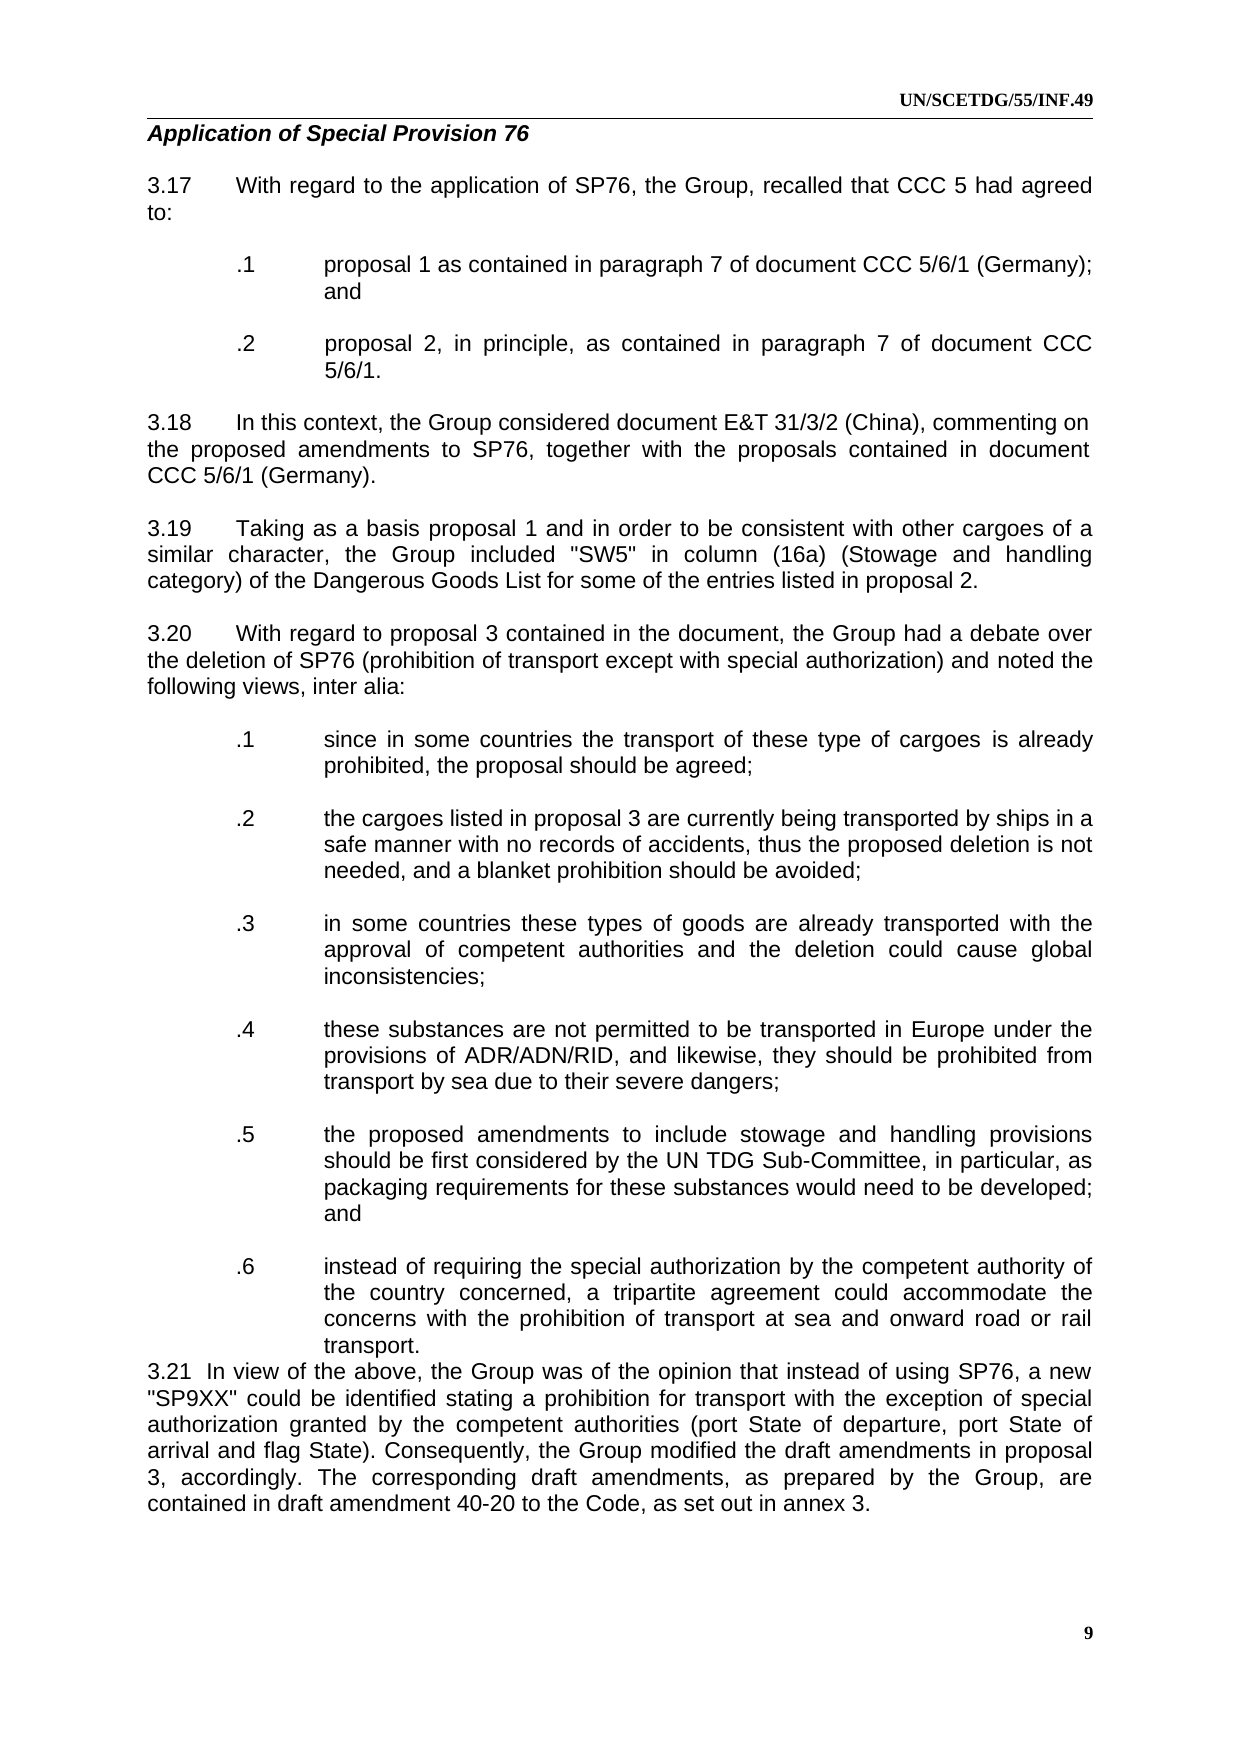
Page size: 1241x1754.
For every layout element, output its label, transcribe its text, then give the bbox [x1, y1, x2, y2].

text 3.20 With regard to proposal 3 contained in the document, the Group had a debate over the deletion of SP76 (prohibition of transport except with special authorization) and noted the following views, inter alia: [147, 620, 1093, 699]
text .4 these substances are not permitted to be transported in Europe under the provisions of ADR/ADN/RID, and likewise, they should be prohibited from transport by sea due to their severe dangers; [147, 1016, 1093, 1094]
text .2 proposal 2, in principle, as contained in paragraph 7 of document CCC 5/6/1. [236, 330, 1093, 383]
text .6 instead of requiring the special authorization by the competent authority of the country concerned, a tripartite agreement could accommodate the concerns with the prohibition of transport at sea and onward road or rail transport. [147, 1253, 1093, 1358]
text 3.18 In this context, the Group considered document E&T 31/3/2 (China), commenting on the proposed amendments to SP76, together with the proposals contained in document CCC 5/6/1 (Germany). [147, 409, 1090, 488]
text .5 the proposed amendments to include stowage and handling provisions should be first considered by the UN TDG Sub-Committee, in particular, as packaging requirements for these substances would need to be developed; and [147, 1121, 1093, 1226]
text .2 the cargoes listed in proposal 3 are currently being transported by ships in a safe manner with no records of accidents, thus the proposed deletion is not needed, and a blanket prohibition should be avoided; [147, 805, 1093, 884]
text Application of Special Provision 76 [147, 119, 1090, 146]
text .3 in some countries these types of goods are already transported with the approval of competent authorities and the deletion could cause global inconsistencies; [147, 910, 1093, 989]
text 3.19 Taking as a basis proposal 1 and in order to be consistent with other cargoes of a similar character, the Group included "SW5" in column (16a) (Stowage and handling category) of the Dangerous Goods List for some of the entries listed in proposal 2. [147, 515, 1093, 594]
text 3.17 With regard to the application of SP76, the Group, recalled that CCC 5 had agreed to: [147, 172, 1093, 225]
text .1 proposal 1 as contained in paragraph 7 of document CCC 5/6/1 (Germany); and [236, 251, 1093, 304]
text 3.21 In view of the above, the Group was of the opinion that instead of using SP76, a new "SP9XX" could be identified stating a prohibition for transport with the exception of special authorization granted by the competent authorities (port State of departure, port State of arrival and flag State). Consequently, the Group modified the draft amendments in proposal 3, accordingly. The corresponding draft amendments, as prepared by the Group, are contained in draft amendment 40-20 to the Code, as set out in annex 3. [147, 1358, 1093, 1516]
text .1 since in some countries the transport of these type of cargoes is already prohibited, the proposal should be agreed; [147, 726, 1093, 778]
